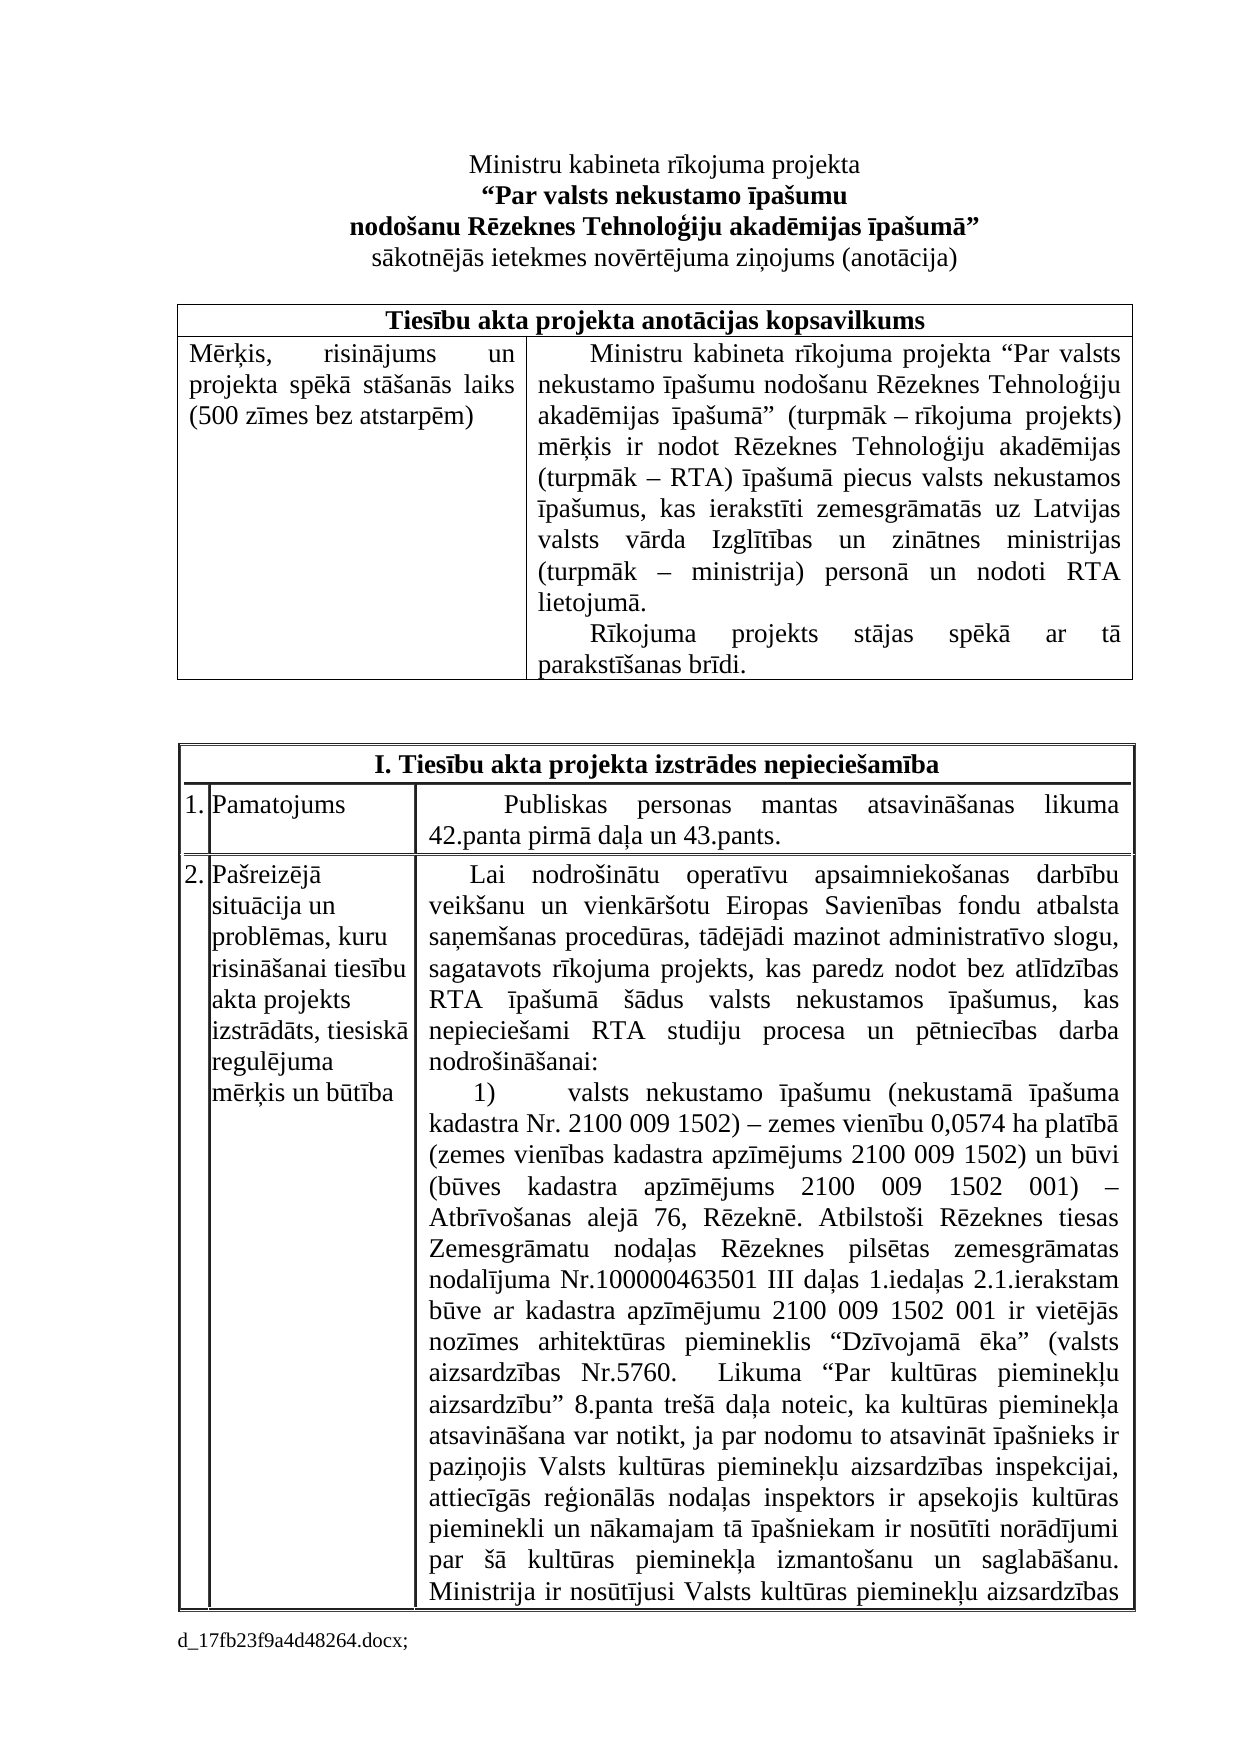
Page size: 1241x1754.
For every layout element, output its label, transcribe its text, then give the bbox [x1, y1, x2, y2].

table_cell 2. [181, 853, 209, 1608]
table_header Tiesību akta projekta anotācijas kopsavilkums [178, 305, 1132, 336]
table_cell Pamatojums [211, 785, 414, 852]
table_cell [415, 853, 1134, 1608]
table_cell Mērķis, risinājums un projekta spēkā stāšanās laiks (500 zīmes bez atstarpēm) [178, 337, 526, 679]
table_cell Ministru kabineta rīkojuma projekta “Par valsts nekustamo īpašumu nodošanu Rēzeknes Tehnoloģiju akadēmijas īpašumā” (turpmāk – rīkojuma projekts) mērķis ir nodot Rēzeknes Tehnoloģiju akadēmijas (turpmāk – RTA) īpašumā piecus valsts nekustamos īpašumus, kas ierakstīti zemesgrāmatās uz Latvijas valsts vārda Izglītības un zinātnes ministrijas (turpmāk – ministrija) personā un nodoti RTA lietojumā. Rīkojuma projekts stājas spēkā ar tā parakstīšanas brīdi. [527, 337, 1132, 679]
text nodošanu Rēzeknes Tehnoloģiju akadēmijas īpašumā” [177, 210, 1152, 241]
text Ministru kabineta rīkojuma projekta [177, 148, 1152, 179]
table_cell 1. [181, 782, 208, 852]
table_cell Publiskas personas mantas atsavināšanas likuma 42.panta pirmā daļa un 43.pants. [417, 782, 1133, 852]
text “Par valsts nekustamo īpašumu [177, 179, 1152, 210]
text sākotnējās ietekmes novērtējuma ziņojums (anotācija) [177, 241, 1152, 272]
table_header I. Tiesību akta projekta izstrādes nepieciešamība [181, 746, 1133, 782]
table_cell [209, 856, 415, 1608]
